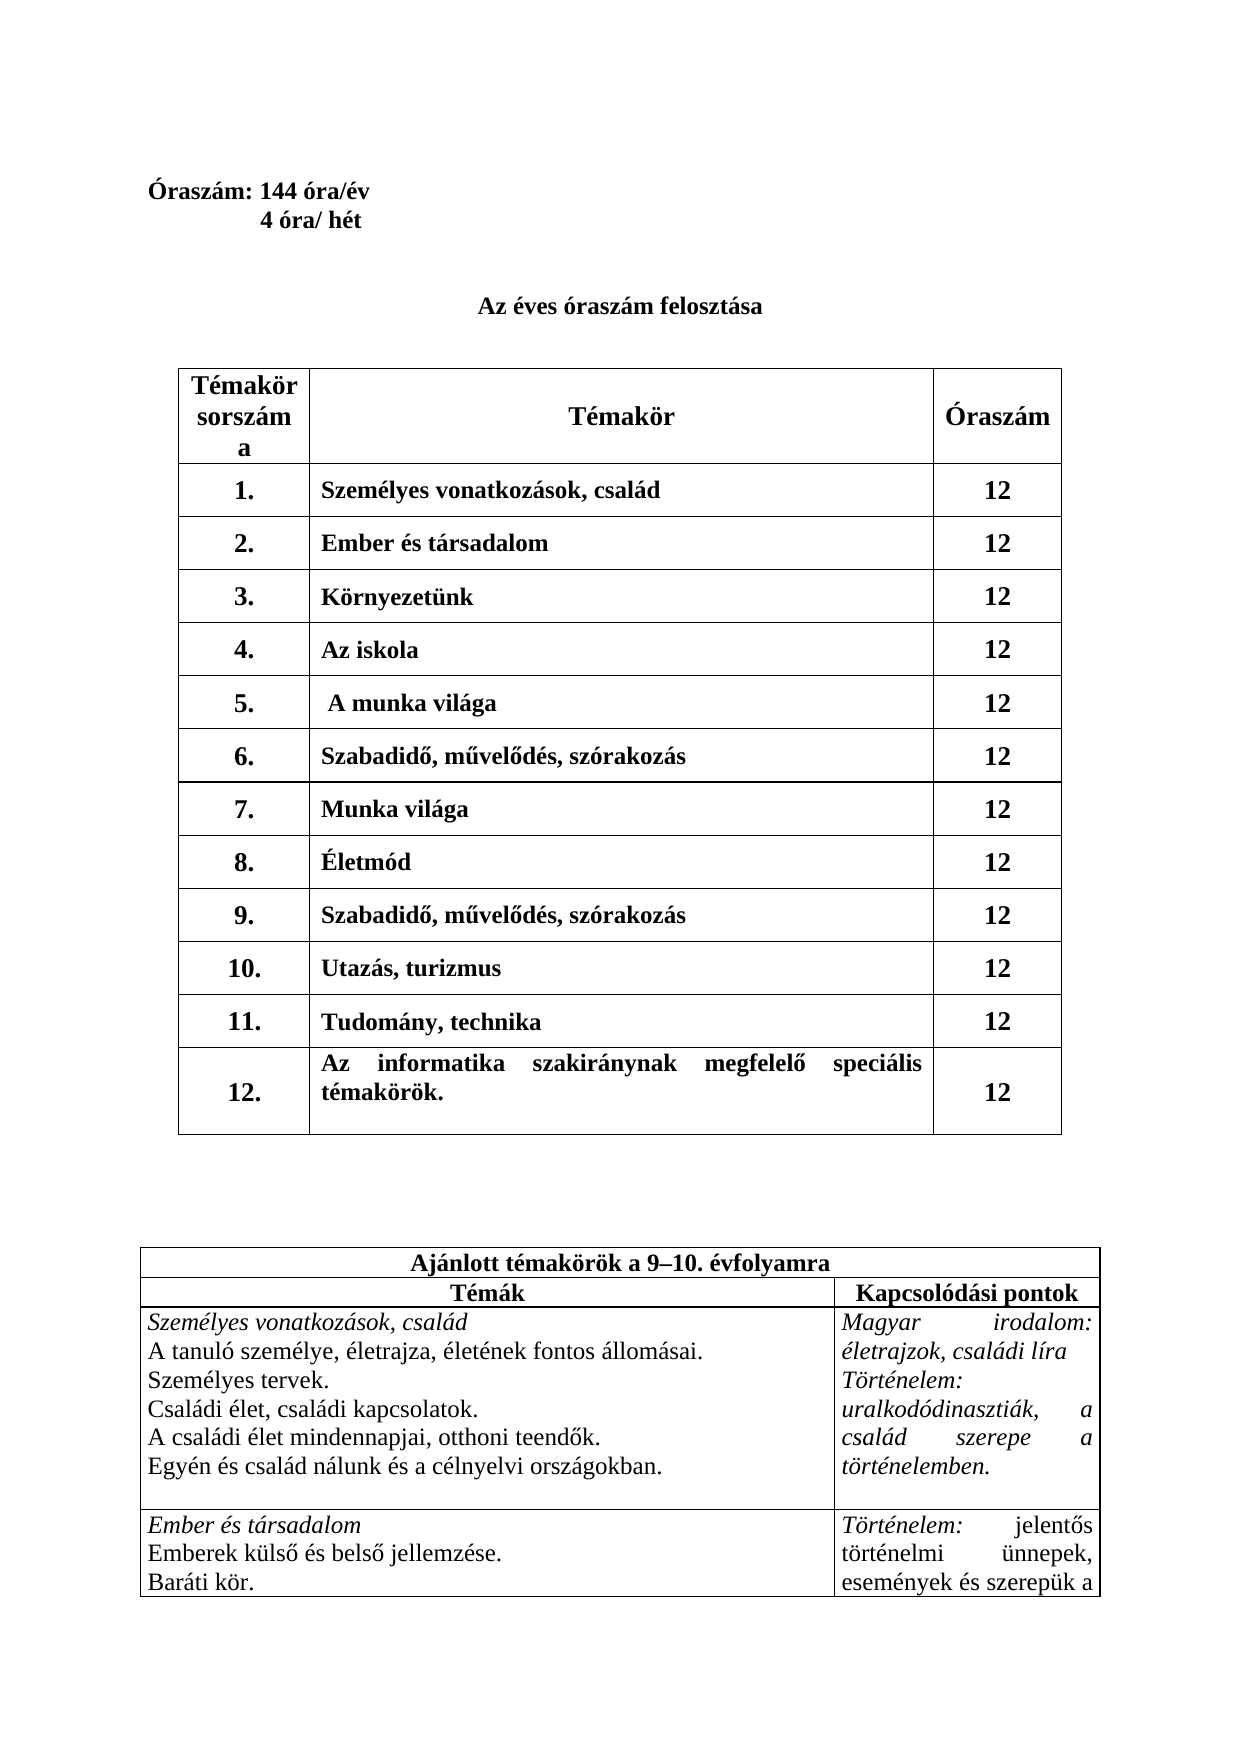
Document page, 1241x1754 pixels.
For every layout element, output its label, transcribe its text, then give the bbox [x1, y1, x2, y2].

table_cell Személyes vonatkozások, család [310, 464, 933, 516]
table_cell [835, 1510, 1099, 1596]
table_cell 6. [179, 729, 309, 781]
table_header Óraszám [934, 369, 1061, 463]
table_cell 12 [934, 889, 1061, 941]
table_cell Témák [141, 1278, 834, 1306]
table_cell Szabadidő, művelődés, szórakozás [310, 729, 933, 781]
text Az éves óraszám felosztása [148, 291, 1093, 344]
table_cell 7. [179, 783, 309, 834]
table_cell 3. [179, 570, 309, 622]
table_cell 12 [934, 1048, 1061, 1134]
table_cell 12 [934, 995, 1061, 1047]
table_cell Szabadidő, művelődés, szórakozás [310, 889, 933, 941]
table_cell 12. [179, 1048, 309, 1134]
table_cell 12 [934, 464, 1061, 516]
table_cell 2. [179, 517, 309, 569]
table_cell 10. [179, 942, 309, 994]
table_cell 11. [179, 995, 309, 1047]
table_cell A munka világa [310, 676, 933, 728]
table_cell Életmód [310, 836, 933, 888]
text Óraszám: 144 óra/év [148, 176, 1093, 205]
text 4 óra/ hét [148, 205, 1093, 234]
table_cell 8. [179, 836, 309, 888]
table_cell 5. [179, 676, 309, 728]
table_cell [141, 1510, 834, 1596]
table_cell Személyes vonatkozások, család A tanuló személye, életrajza, életének fontos állomásai. Személyes tervek. Családi élet, családi kapcsolatok. A családi élet mindennapjai, otthoni teendők. Egyén és család nálunk és a célnyelvi országokban. [141, 1308, 834, 1509]
table_cell Munka világa [310, 783, 933, 834]
table_header Témakör sorszáma [179, 369, 309, 463]
table_cell 9. [179, 889, 309, 941]
table_cell 12 [934, 836, 1061, 888]
table_cell 12 [934, 783, 1061, 834]
table_cell 1. [179, 464, 309, 516]
table_cell 12 [934, 570, 1061, 622]
table_cell 12 [934, 623, 1061, 675]
table_cell 12 [934, 676, 1061, 728]
table_cell 12 [934, 517, 1061, 569]
table_cell Magyar irodalom: életrajzok, családi líra Történelem: uralkodódinasztiák, a család szerepe a történelemben. [835, 1308, 1099, 1509]
table_cell 12 [934, 729, 1061, 781]
table_cell Környezetünk [310, 570, 933, 622]
table_cell Kapcsolódási pontok [835, 1278, 1099, 1306]
table_cell 12 [934, 942, 1061, 994]
table_header Ajánlott témakörök a 9–10. évfolyamra [141, 1248, 1099, 1277]
table_cell Tudomány, technika [310, 995, 933, 1047]
table_cell Ember és társadalom [310, 517, 933, 569]
table_cell Utazás, turizmus [310, 942, 933, 994]
table_header Témakör [310, 369, 933, 463]
table_cell Az informatika szakiránynak megfelelő speciális témakörök. [310, 1048, 933, 1134]
table_cell Az iskola [310, 623, 933, 675]
table_cell 4. [179, 623, 309, 675]
